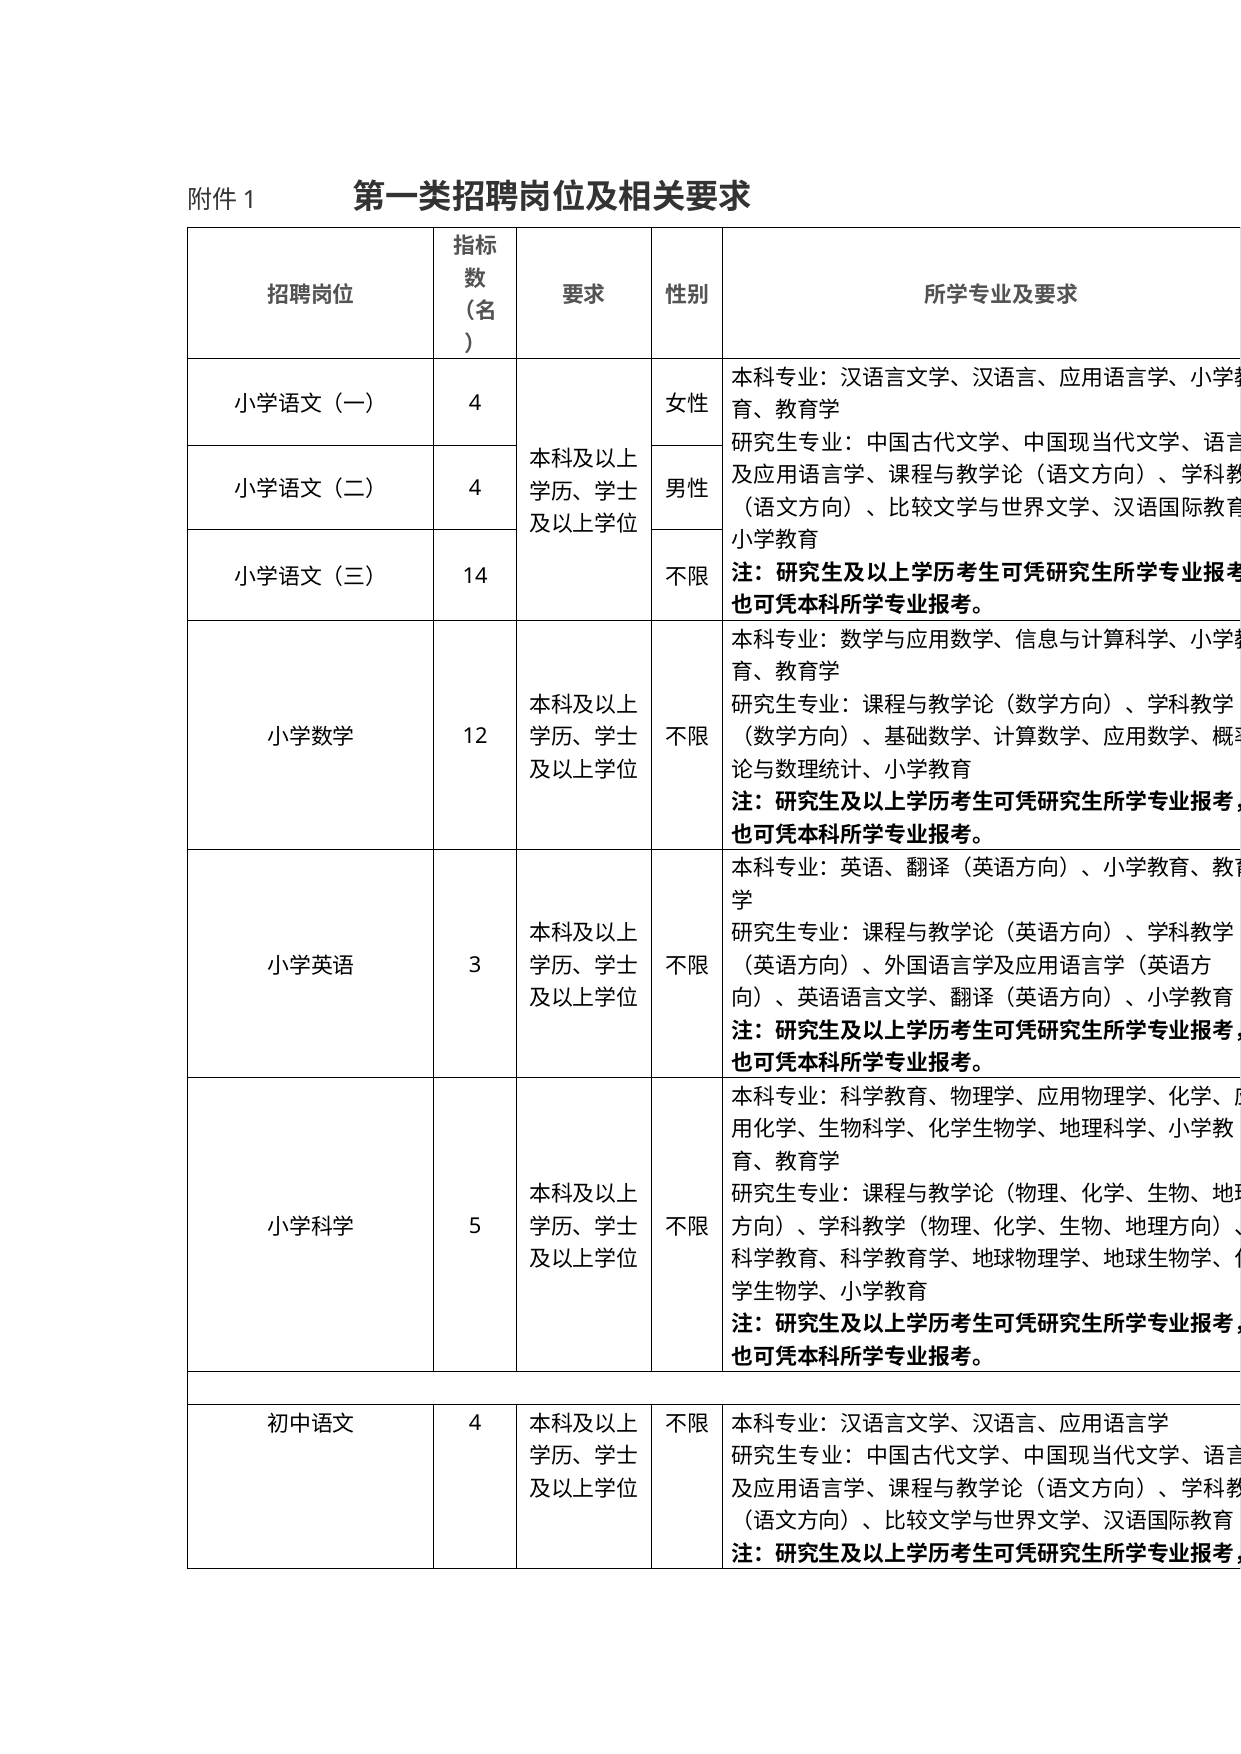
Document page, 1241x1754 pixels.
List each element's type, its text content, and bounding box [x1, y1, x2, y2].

table_cell 4 [434, 359, 516, 444]
table_header 性别 [652, 228, 722, 358]
table_cell 本科及以上学历、学士及以上学位 [517, 1078, 651, 1371]
table_header 指标数（名） [434, 228, 516, 358]
table_cell 本科专业：英语、翻译（英语方向）、小学教育、教育学 研究生专业：课程与教学论（英语方向）、学科教学（英语方向）、外国语言学及应用语言学（英语方向）、英语语言文学、翻译（英语方向）、小学教育 注：研究生及以上学历考生可凭研究生所学专业报考，也可凭本科所学专业报考。 [723, 850, 1240, 1077]
table_cell 5 [434, 1078, 516, 1371]
table_cell 不限 [652, 1405, 722, 1568]
table_cell 小学语文（三） [188, 530, 433, 620]
table_header 要求 [517, 228, 651, 358]
table_cell 4 [434, 446, 516, 529]
table_cell 本科专业：科学教育、物理学、应用物理学、化学、应用化学、生物科学、化学生物学、地理科学、小学教育、教育学 研究生专业：课程与教学论（物理、化学、生物、地理方向）、学科教学（物理、化学、生物、地理方向）、科学教育、科学教育学、地球物理学、地球生物学、化学生物学、小学教育 注：研究生及以上学历考生可凭研究生所学专业报考，也可凭本科所学专业报考。 [723, 1078, 1240, 1371]
table_cell 男性 [652, 446, 722, 529]
table_cell 不限 [652, 621, 722, 849]
table_cell 小学科学 [188, 1078, 433, 1371]
table_cell 不限 [652, 850, 722, 1077]
table_header 招聘岗位 [188, 228, 433, 358]
table_cell 4 [434, 1405, 516, 1568]
table_cell [188, 1372, 1240, 1404]
table_cell 本科及以上学历、学士及以上学位 [517, 621, 651, 849]
table_cell 小学语文（二） [188, 446, 433, 529]
table_header 所学专业及要求 [723, 228, 1240, 358]
table_cell 12 [434, 621, 516, 849]
table_cell 3 [434, 850, 516, 1077]
table_cell 本科专业：数学与应用数学、信息与计算科学、小学教育、教育学 研究生专业：课程与教学论（数学方向）、学科教学（数学方向）、基础数学、计算数学、应用数学、概率论与数理统计、小学教育 注：研究生及以上学历考生可凭研究生所学专业报考，也可凭本科所学专业报考。 [723, 621, 1240, 849]
table_cell 本科及以上学历、学士及以上学位 [517, 359, 651, 620]
table_cell 本科及以上学历、学士及以上学位 [517, 1405, 651, 1568]
table_cell 本科及以上学历、学士及以上学位 [517, 850, 651, 1077]
table_cell 小学数学 [188, 621, 433, 849]
table_cell 不限 [652, 1078, 722, 1371]
table_cell 不限 [652, 530, 722, 620]
table_cell 本科专业：汉语言文学、汉语言、应用语言学、小学教育、教育学 研究生专业：中国古代文学、中国现当代文学、语言学及应用语言学、课程与教学论（语文方向）、学科教学（语文方向）、比较文学与世界文学、汉语国际教育、小学教育 注：研究生及以上学历考生可凭研究生所学专业报考，也可凭本科所学专业报考。 [723, 359, 1240, 620]
table_cell 小学语文（一） [188, 359, 433, 444]
text 附件1 第一类招聘岗位及相关要求 [187, 162, 1053, 227]
table_cell 女性 [652, 359, 722, 444]
table_cell 14 [434, 530, 516, 620]
table_cell 小学英语 [188, 850, 433, 1077]
table_cell 初中语文 [188, 1405, 433, 1568]
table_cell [723, 1405, 1240, 1568]
